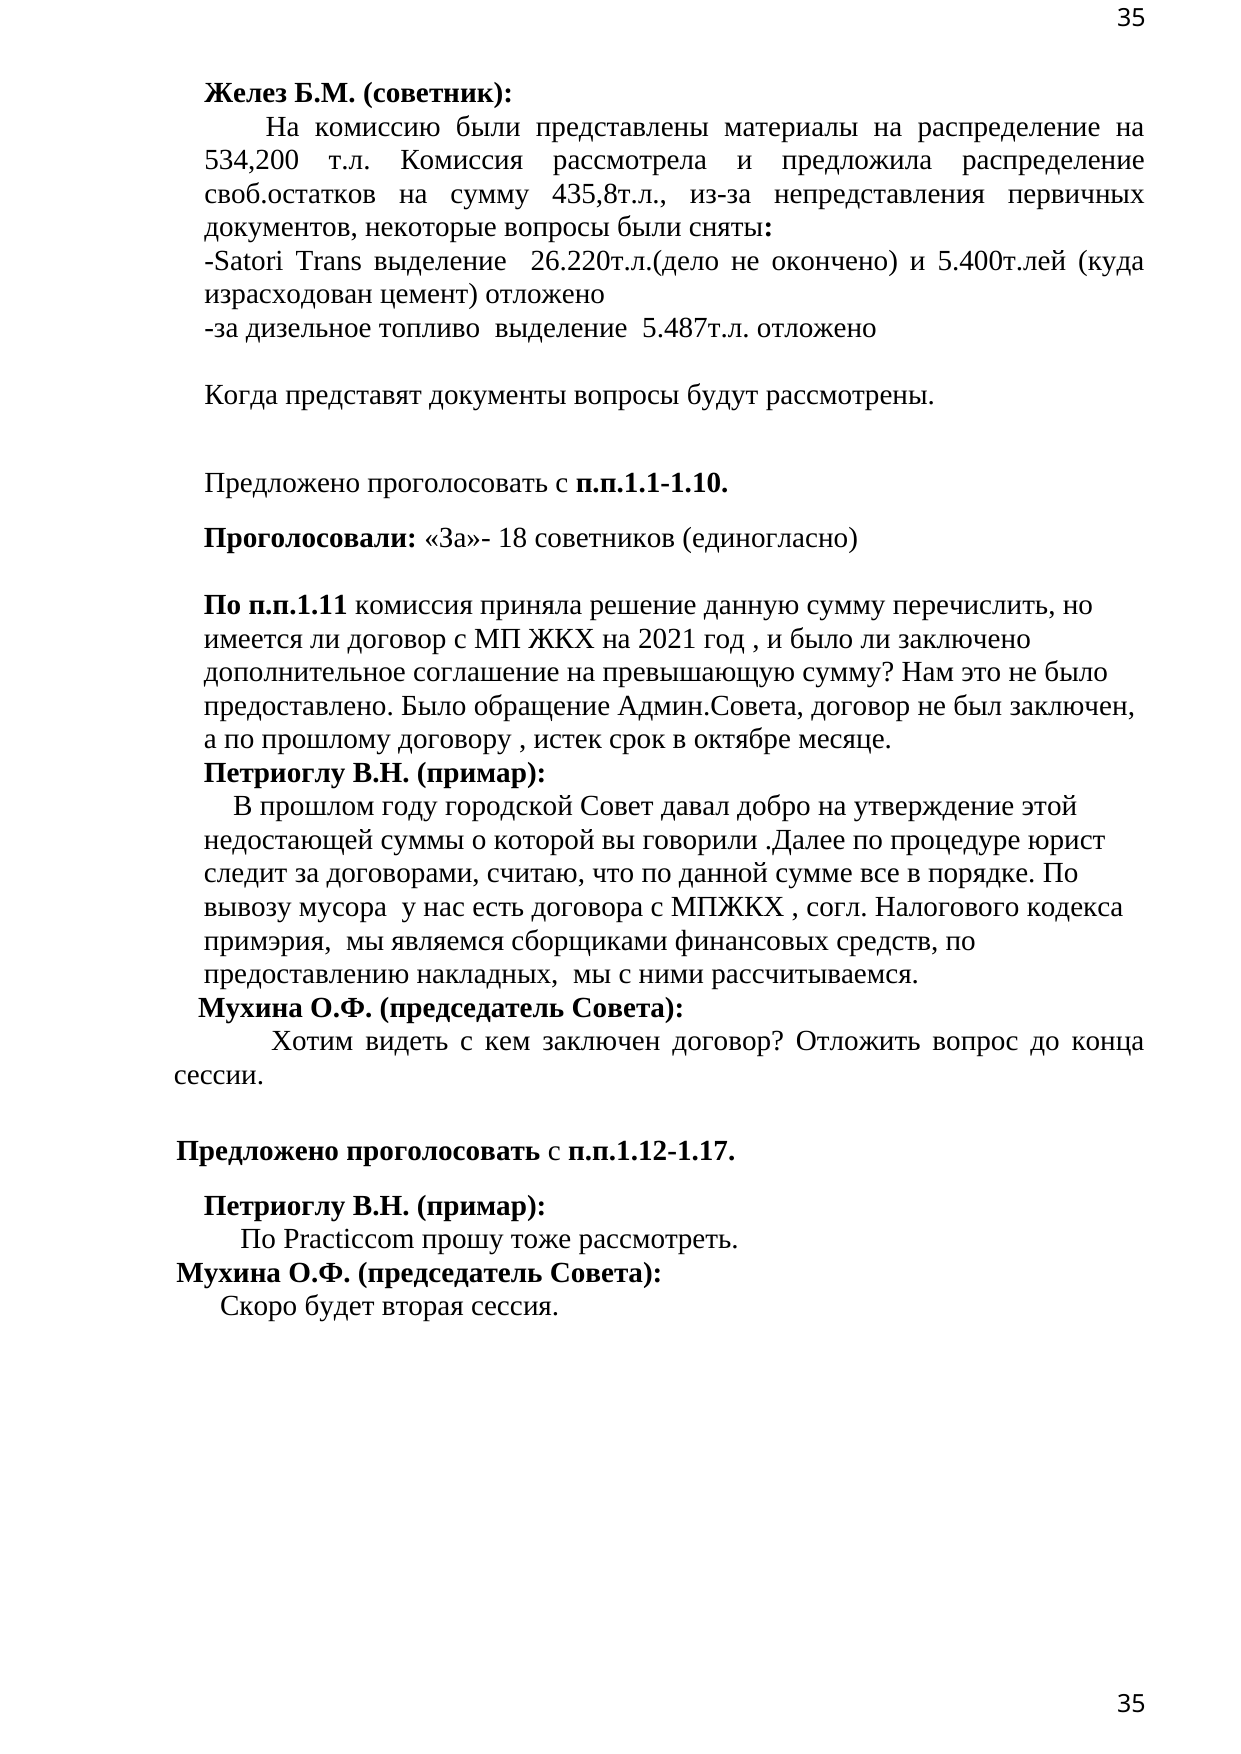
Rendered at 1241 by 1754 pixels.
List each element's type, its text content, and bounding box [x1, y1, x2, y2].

text Предложено проголосовать с п.п.1.1-1.10. [204, 466, 1145, 499]
list На комиссию были представлены материалы на распределение на 534,200 т.л. Комиссия рассмотрела и предложила распределение своб.остатков на сумму 435,8т.л., из-за непредставления первичных документов, некоторые вопросы были сняты: [204, 109, 1145, 243]
list -за дизельное топливо выделение 5.487т.л. отложено [204, 310, 1145, 343]
text По Practicсom прошу тоже рассмотреть. [204, 1221, 1145, 1255]
text Петриоглу В.Н. (примар): [204, 755, 1145, 788]
text Скоро будет вторая сессия. [174, 1288, 1145, 1322]
list Желез Б.М. (советник): [204, 75, 1145, 109]
text Мухина О.Ф. (председатель Совета): [174, 1255, 1145, 1288]
text По п.п.1.11 комиссия приняла решение данную сумму перечислить, но имеется ли договор с МП ЖКХ на 2021 год , и было ли заключено дополнительное соглашение на превышающую сумму? Нам это не было предоставлено. Было обращение Админ.Совета, договор не был заключен, а по прошлому договору , истек срок в октябре месяце. [204, 587, 1145, 755]
list Когда представят документы вопросы будут рассмотрены. [204, 377, 1145, 411]
text Предложено проголосовать с п.п.1.12-1.17. [167, 1133, 1145, 1167]
text В прошлом году городской Совет давал добро на утверждение этой недостающей суммы о которой вы говорили .Далее по процедуре юрист следит за договорами, считаю, что по данной сумме все в порядке. По вывозу мусора у нас есть договора с МПЖКХ , согл. Налогового кодекса примэрия, мы являемся сборщиками финансовых средств, по предоставлению накладных, мы с ними рассчитываемся. [204, 788, 1145, 990]
text Мухина О.Ф. (председатель Совета): [174, 990, 1145, 1023]
text Петриоглу В.Н. (примар): [204, 1188, 1145, 1221]
text Проголосовали: «За»- 18 советников (единогласно) [204, 520, 1145, 554]
text Хотим видеть с кем заключен договор? Отложить вопрос до конца сессии. [174, 1023, 1145, 1090]
list -Satori Trans выделение 26.220т.л.(дело не окончено) и 5.400т.лей (куда израсходован цемент) отложено [204, 243, 1145, 310]
